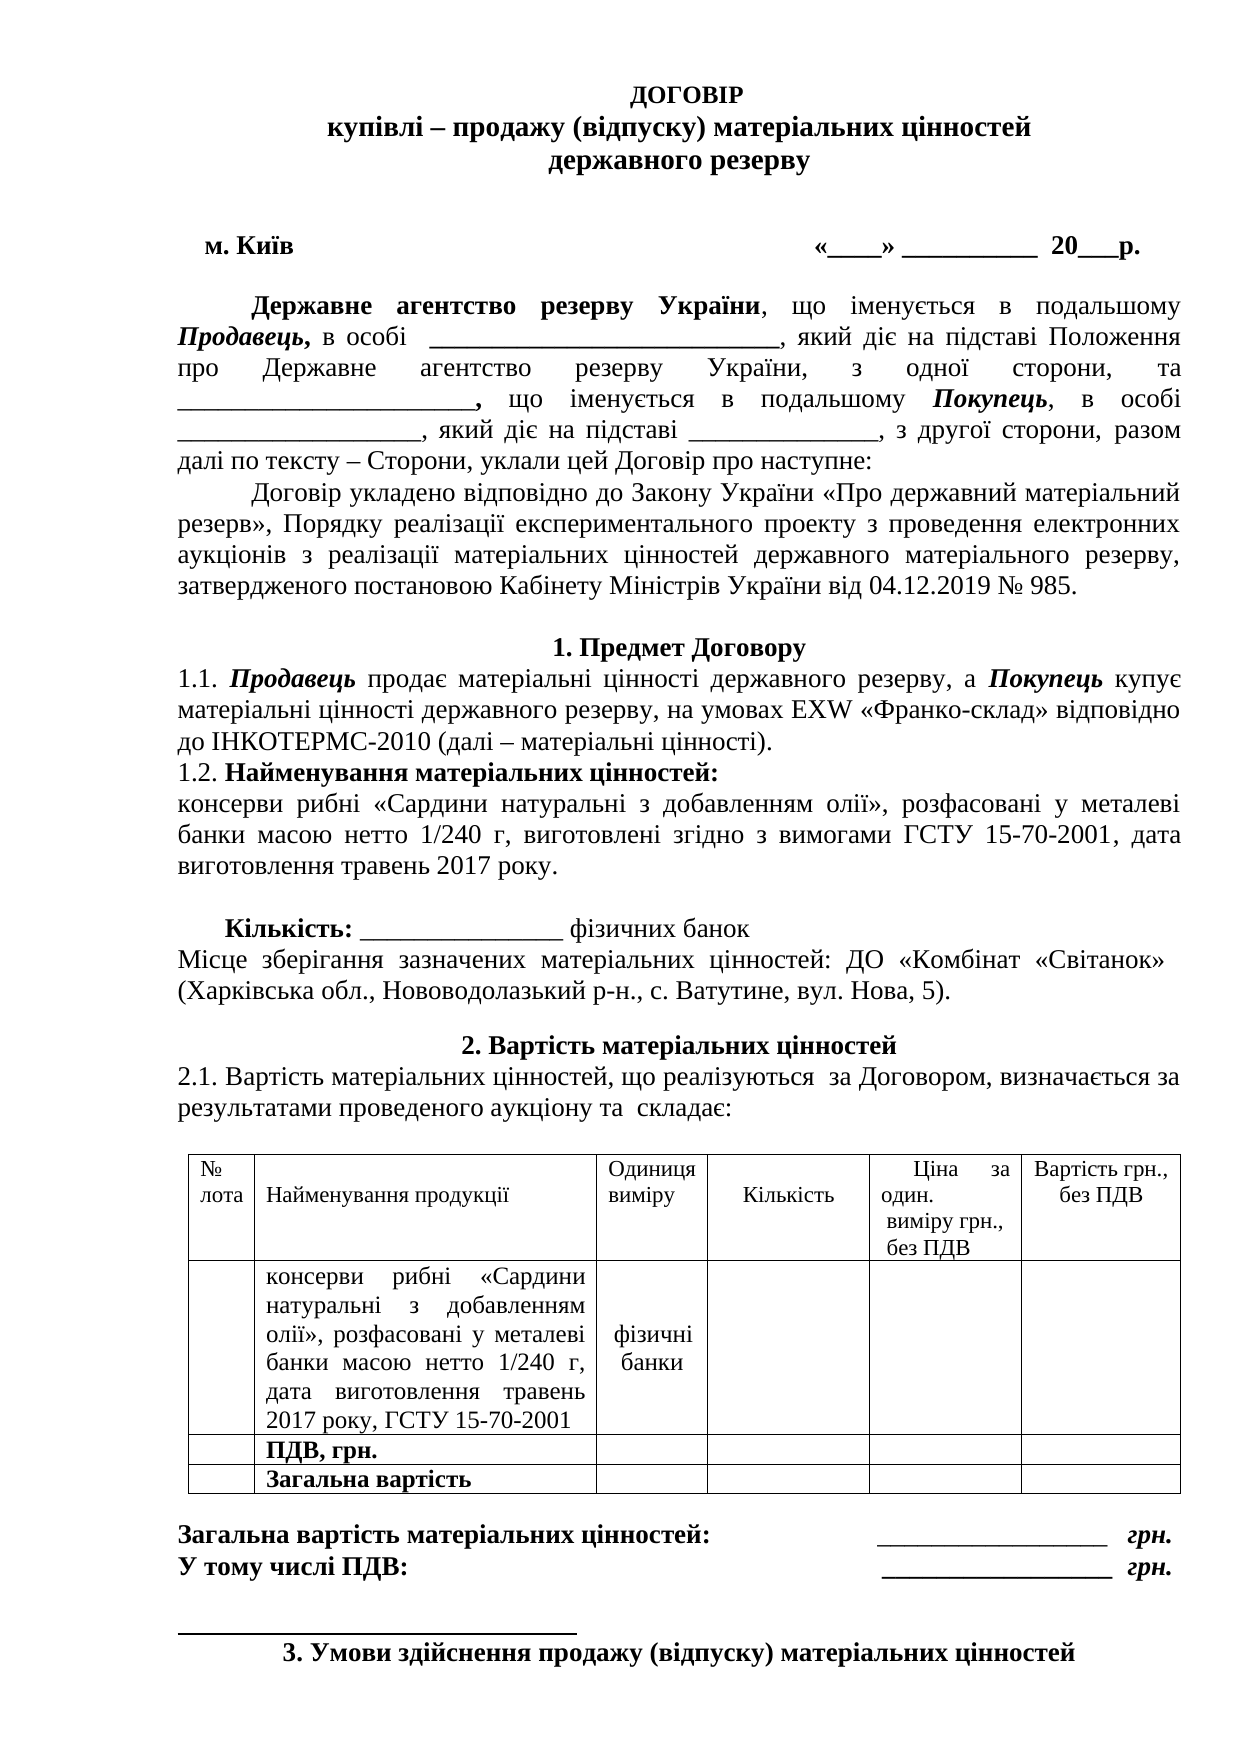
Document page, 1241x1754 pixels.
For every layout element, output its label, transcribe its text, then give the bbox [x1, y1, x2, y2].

text Кількість: _______________ фізичних банок [177, 912, 1181, 943]
table_cell [708, 1465, 869, 1493]
table_header № лота [189, 1155, 254, 1260]
text Державне агентство резерву України, що іменується в подальшому Продавець, в особі ____________________________, який діє на підставі Положення про Державне агентство резерву України, з одної сторони, та ______________________, що іменується в подальшому Покупець, в особі __________________, який діє на підставі ______________, з другої сторони, разом далі по тексту – Сторони, уклали цей Договір про наступне: [177, 289, 1181, 476]
table_cell [708, 1435, 869, 1463]
table_cell [708, 1261, 869, 1434]
table_cell [189, 1465, 254, 1493]
subtitle 1. Предмет Договору [177, 631, 1181, 662]
text Загальна вартість матеріальних цінностей: _________________ грн. [177, 1518, 1181, 1549]
table_cell [1022, 1465, 1180, 1493]
text Місце зберігання зазначених матеріальних цінностей: ДО «Комбінат «Світанок» (Харківська обл., Нововодолазький р-н., с. Ватутине, вул. Нова, 5). [177, 943, 1181, 1005]
table_cell [597, 1435, 707, 1463]
text консерви рибні «Сардини натуральні з добавленням олії», розфасовані у металеві банки масою нетто 1/240 г, виготовлені згідно з вимогами ГСТУ 15-70-2001, дата виготовлення травень 2017 року. [177, 787, 1181, 881]
text Договір укладено відповідно до Закону України «Про державний матеріальний резерв», Порядку реалізації експериментального проекту з проведення електронних аукціонів з реалізації матеріальних цінностей державного матеріального резерву, затвердженого постановою Кабінету Міністрів України від 04.12.2019 № 985. [177, 476, 1181, 600]
table_cell [870, 1261, 1021, 1434]
table_cell [189, 1435, 254, 1463]
text 2. Вартість матеріальних цінностей [177, 1029, 1181, 1060]
table_cell [870, 1435, 1021, 1463]
text 1.1. Продавець продає матеріальні цінності державного резерву, а Покупець купує матеріальні цінності державного резерву, на умовах EXW «Франко-склад» відповідно до ІНКОТЕРМС-2010 (далі – матеріальні цінності). [177, 662, 1181, 756]
subtitle державного резерву [177, 142, 1181, 176]
text 1.2. Найменування матеріальних цінностей: [177, 756, 1181, 787]
table_cell Загальна вартість [255, 1465, 596, 1493]
table_cell [1022, 1261, 1180, 1434]
table_cell [597, 1465, 707, 1493]
text 3. Умови здійснення продажу (відпуску) матеріальних цінностей [177, 1636, 1181, 1667]
table_header Одиниця виміру [597, 1155, 707, 1260]
table_cell ПДВ, грн. [255, 1435, 596, 1463]
table_header Ціна за один. виміру грн., без ПДВ [870, 1155, 1021, 1260]
table_header Найменування продукції [255, 1155, 596, 1260]
table_header Вартість грн., без ПДВ [1022, 1155, 1180, 1260]
text ДОГОВІР [192, 80, 1181, 109]
table_header Кількість [708, 1155, 869, 1260]
subtitle купівлі – продажу (відпуску) матеріальних цінностей [177, 109, 1181, 142]
table_cell [870, 1465, 1021, 1493]
table_cell фізичні банки [597, 1261, 707, 1434]
text 2.1. Вартість матеріальних цінностей, що реалізуються за Договором, визначається за результатами проведеного аукціону та складає: [177, 1060, 1181, 1123]
table_cell консерви рибні «Сардини натуральні з добавленням олії», розфасовані у металеві банки масою нетто 1/240 г, дата виготовлення травень 2017 року, ГСТУ 15-70-2001 [255, 1261, 596, 1434]
table_cell [189, 1261, 254, 1434]
text м. Київ «____» __________ 20___р. [177, 229, 1181, 260]
table_cell [1022, 1435, 1180, 1463]
text У тому числі ПДВ: _________________ грн. [177, 1549, 1181, 1581]
